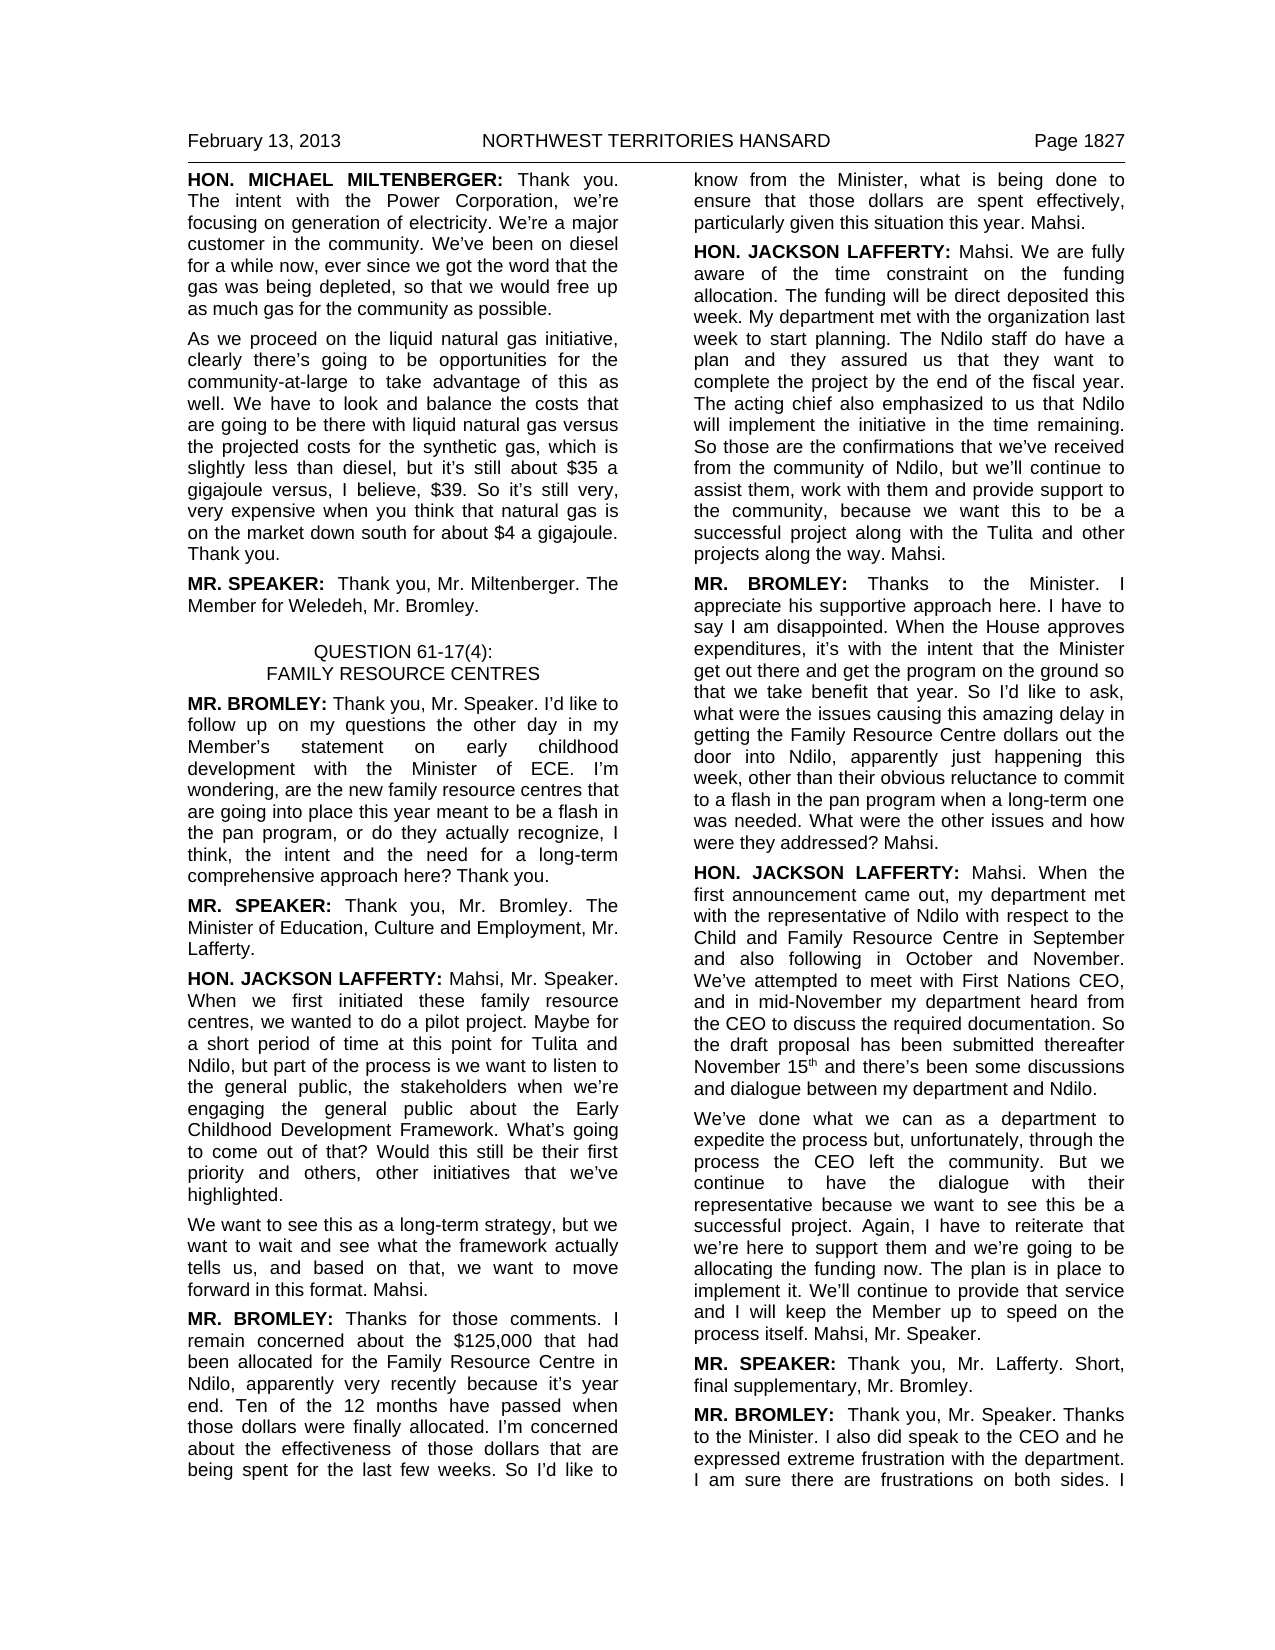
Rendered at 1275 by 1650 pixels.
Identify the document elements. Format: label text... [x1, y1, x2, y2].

text HON. JACKSON LAFFERTY: Mahsi. When the first announcement came out, my department met with the representative of Ndilo with respect to the Child and Family Resource Centre in September and also following in October and November. We’ve attempted to meet with First Nations CEO, and in mid-November my department heard from the CEO to discuss the required documentation. So the draft proposal has been submitted thereafter November 15th and there’s been some discussions and dialogue between my department and Ndilo. [694, 862, 1125, 1099]
text We’ve done what we can as a department to expedite the process but, unfortunately, through the process the CEO left the community. But we continue to have the dialogue with their representative because we want to see this be a successful project. Again, I have to reiterate that we’re here to support them and we’re going to be allocating the funding now. The plan is in place to implement it. We’ll continue to provide that service and I will keep the Member up to speed on the process itself. Mahsi, Mr. Speaker. [694, 1107, 1125, 1344]
text HON. JACKSON LAFFERTY: Mahsi, Mr. Speaker. When we first initiated these family resource centres, we wanted to do a pilot project. Maybe for a short period of time at this point for Tulita and Ndilo, but part of the process is we want to listen to the general public, the stakeholders when we’re engaging the general public about the Early Childhood Development Framework. What’s going to come out of that? Would this still be their first priority and others, other initiatives that we’ve highlighted. [187, 968, 619, 1205]
text HON. JACKSON LAFFERTY: Mahsi. We are fully aware of the time constraint on the funding allocation. The funding will be direct deposited this week. My department met with the organization last week to start planning. The Ndilo staff do have a plan and they assured us that they want to complete the project by the end of the fiscal year. The acting chief also emphasized to us that Ndilo will implement the initiative in the time remaining. So those are the confirmations that we’ve received from the community of Ndilo, but we’ll continue to assist them, work with them and provide support to the community, because we want this to be a successful project along with the Tulita and other projects along the way. Mahsi. [694, 241, 1125, 565]
text MR. SPEAKER: Thank you, Mr. Bromley. The Minister of Education, Culture and Employment, Mr. Lafferty. [187, 895, 619, 960]
text MR. BROMLEY: Thanks to the Minister. I appreciate his supportive approach here. I have to say I am disappointed. When the House approves expenditures, it’s with the intent that the Minister get out there and get the program on the ground so that we take benefit that year. So I’d like to ask, what were the issues causing this amazing delay in getting the Family Resource Centre dollars out the door into Ndilo, apparently just happening this week, other than their obvious reluctance to commit to a flash in the pan program when a long-term one was needed. What were the other issues and how were they addressed? Mahsi. [694, 573, 1125, 853]
text MR. SPEAKER: Thank you, Mr. Miltenberger. The Member for Weledeh, Mr. Bromley. [187, 573, 619, 616]
text MR. BROMLEY: Thanks for those comments. I remain concerned about the $125,000 that had been allocated for the Family Resource Centre in Ndilo, apparently very recently because it’s year end. Ten of the 12 months have passed when those dollars were finally allocated. I’m concerned about the effectiveness of those dollars that are being spent for the last few weeks. So I’d like to know from the Minister, what is being done to ensure that those dollars are spent effectively, particularly given this situation this year. Mahsi. [187, 1308, 619, 1481]
text MR. SPEAKER: Thank you, Mr. Lafferty. Short, final supplementary, Mr. Bromley. [694, 1353, 1125, 1396]
text HON. MICHAEL MILTENBERGER: Thank you. The intent with the Power Corporation, we’re focusing on generation of electricity. We’re a major customer in the community. We’ve been on diesel for a while now, ever since we got the word that the gas was being depleted, so that we would free up as much gas for the community as possible. [187, 168, 619, 319]
text We want to see this as a long-term strategy, but we want to wait and see what the framework actually tells us, and based on that, we want to move forward in this format. Mahsi. [187, 1214, 619, 1300]
subtitle QUESTION 61-17(4): FAMILY RESOURCE CENTRES [187, 641, 619, 684]
text As we proceed on the liquid natural gas initiative, clearly there’s going to be opportunities for the community-at-large to take advantage of this as well. We have to look and balance the costs that are going to be there with liquid natural gas versus the projected costs for the synthetic gas, which is slightly less than diesel, but it’s still about $35 a gigajoule versus, I believe, $39. So it’s still very, very expensive when you think that natural gas is on the market down south for about $4 a gigajoule. Thank you. [187, 328, 619, 565]
text MR. BROMLEY: Thank you, Mr. Speaker. I’d like to follow up on my questions the other day in my Member’s statement on early childhood development with the Minister of ECE. I’m wondering, are the new family resource centres that are going into place this year meant to be a flash in the pan program, or do they actually recognize, I think, the intent and the need for a long-term comprehensive approach here? Thank you. [187, 693, 619, 887]
